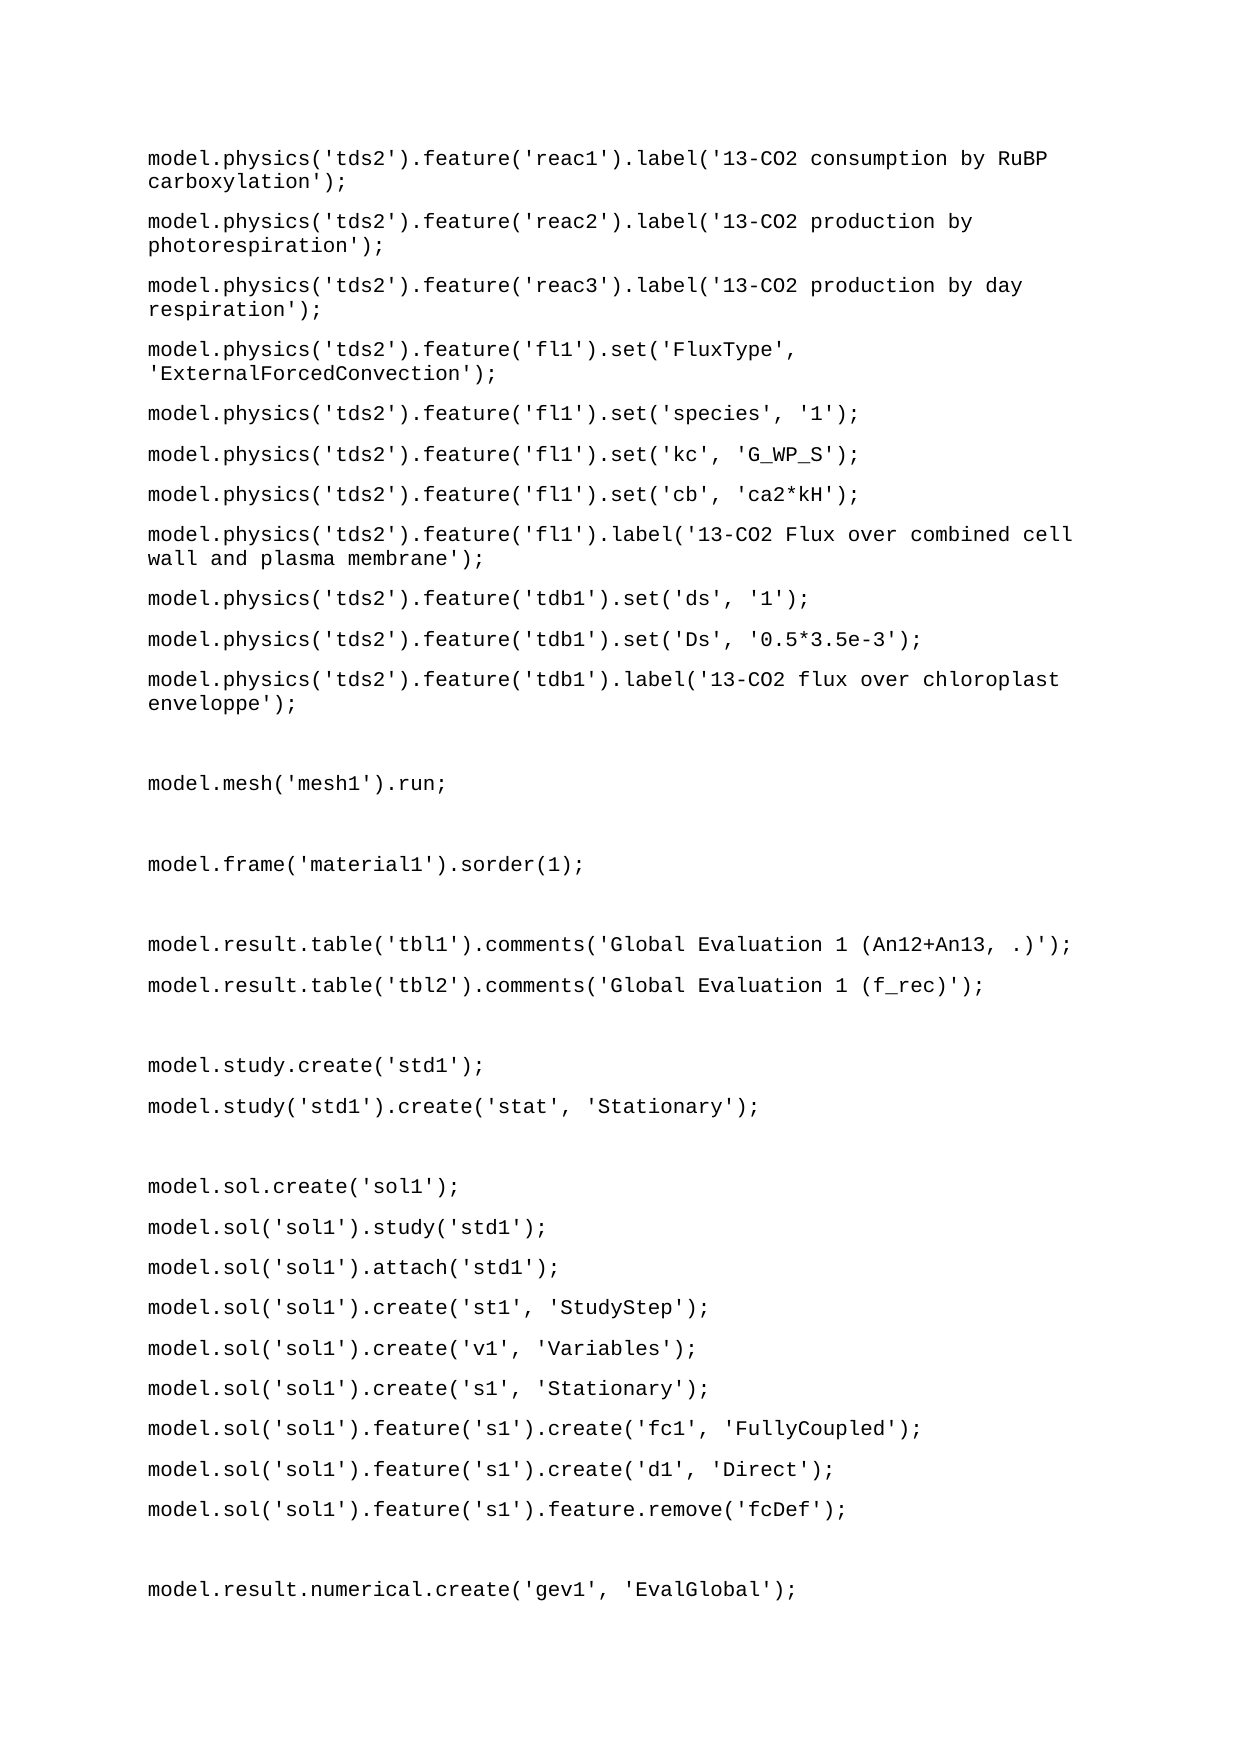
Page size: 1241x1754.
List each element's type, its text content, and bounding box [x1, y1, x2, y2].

text model.physics('tds2').feature('reac3').label('13-CO2 production by day respiration'); [148, 276, 1093, 323]
text model.sol('sol1').study('std1'); [148, 1217, 1093, 1240]
text model.physics('tds2').feature('fl1').set('FluxType', 'ExternalForcedConvection'); [148, 339, 1093, 387]
text model.physics('tds2').feature('fl1').set('cb', 'ca2*kH'); [148, 484, 1093, 508]
text model.sol('sol1').feature('s1').create('d1', 'Direct'); [148, 1458, 1093, 1482]
text model.result.table('tbl1').comments('Global Evaluation 1 (An12+An13, .)'); [148, 934, 1093, 958]
text model.physics('tds2').feature('fl1').set('kc', 'G_WP_S'); [148, 444, 1093, 467]
text model.physics('tds2').feature('tdb1').set('Ds', '0.5*3.5e-3'); [148, 629, 1093, 652]
text model.result.numerical.create('gev1', 'EvalGlobal'); [148, 1579, 1093, 1603]
text model.frame('material1').sorder(1); [148, 854, 1093, 877]
text model.sol('sol1').feature('s1').create('fc1', 'FullyCoupled'); [148, 1418, 1093, 1442]
text model.sol('sol1').create('v1', 'Variables'); [148, 1338, 1093, 1361]
text model.physics('tds2').feature('reac1').label('13-CO2 consumption by RuBP carboxylation'); [148, 148, 1093, 195]
text model.physics('tds2').feature('fl1').label('13-CO2 Flux over combined cell wall and plasma membrane'); [148, 524, 1093, 572]
text model.study.create('std1'); [148, 1055, 1093, 1079]
text model.mesh('mesh1').run; [148, 773, 1093, 797]
text model.study('std1').create('stat', 'Stationary'); [148, 1096, 1093, 1119]
text model.sol('sol1').create('s1', 'Stationary'); [148, 1378, 1093, 1402]
text model.sol('sol1').attach('std1'); [148, 1257, 1093, 1281]
text model.physics('tds2').feature('reac2').label('13-CO2 production by photorespiration'); [148, 212, 1093, 259]
text model.result.table('tbl2').comments('Global Evaluation 1 (f_rec)'); [148, 975, 1093, 998]
text model.physics('tds2').feature('fl1').set('species', '1'); [148, 403, 1093, 427]
text model.sol('sol1').create('st1', 'StudyStep'); [148, 1297, 1093, 1321]
text model.physics('tds2').feature('tdb1').label('13-CO2 flux over chloroplast enveloppe'); [148, 669, 1093, 716]
text model.sol.create('sol1'); [148, 1176, 1093, 1200]
text model.physics('tds2').feature('tdb1').set('ds', '1'); [148, 588, 1093, 612]
text model.sol('sol1').feature('s1').feature.remove('fcDef'); [148, 1499, 1093, 1522]
